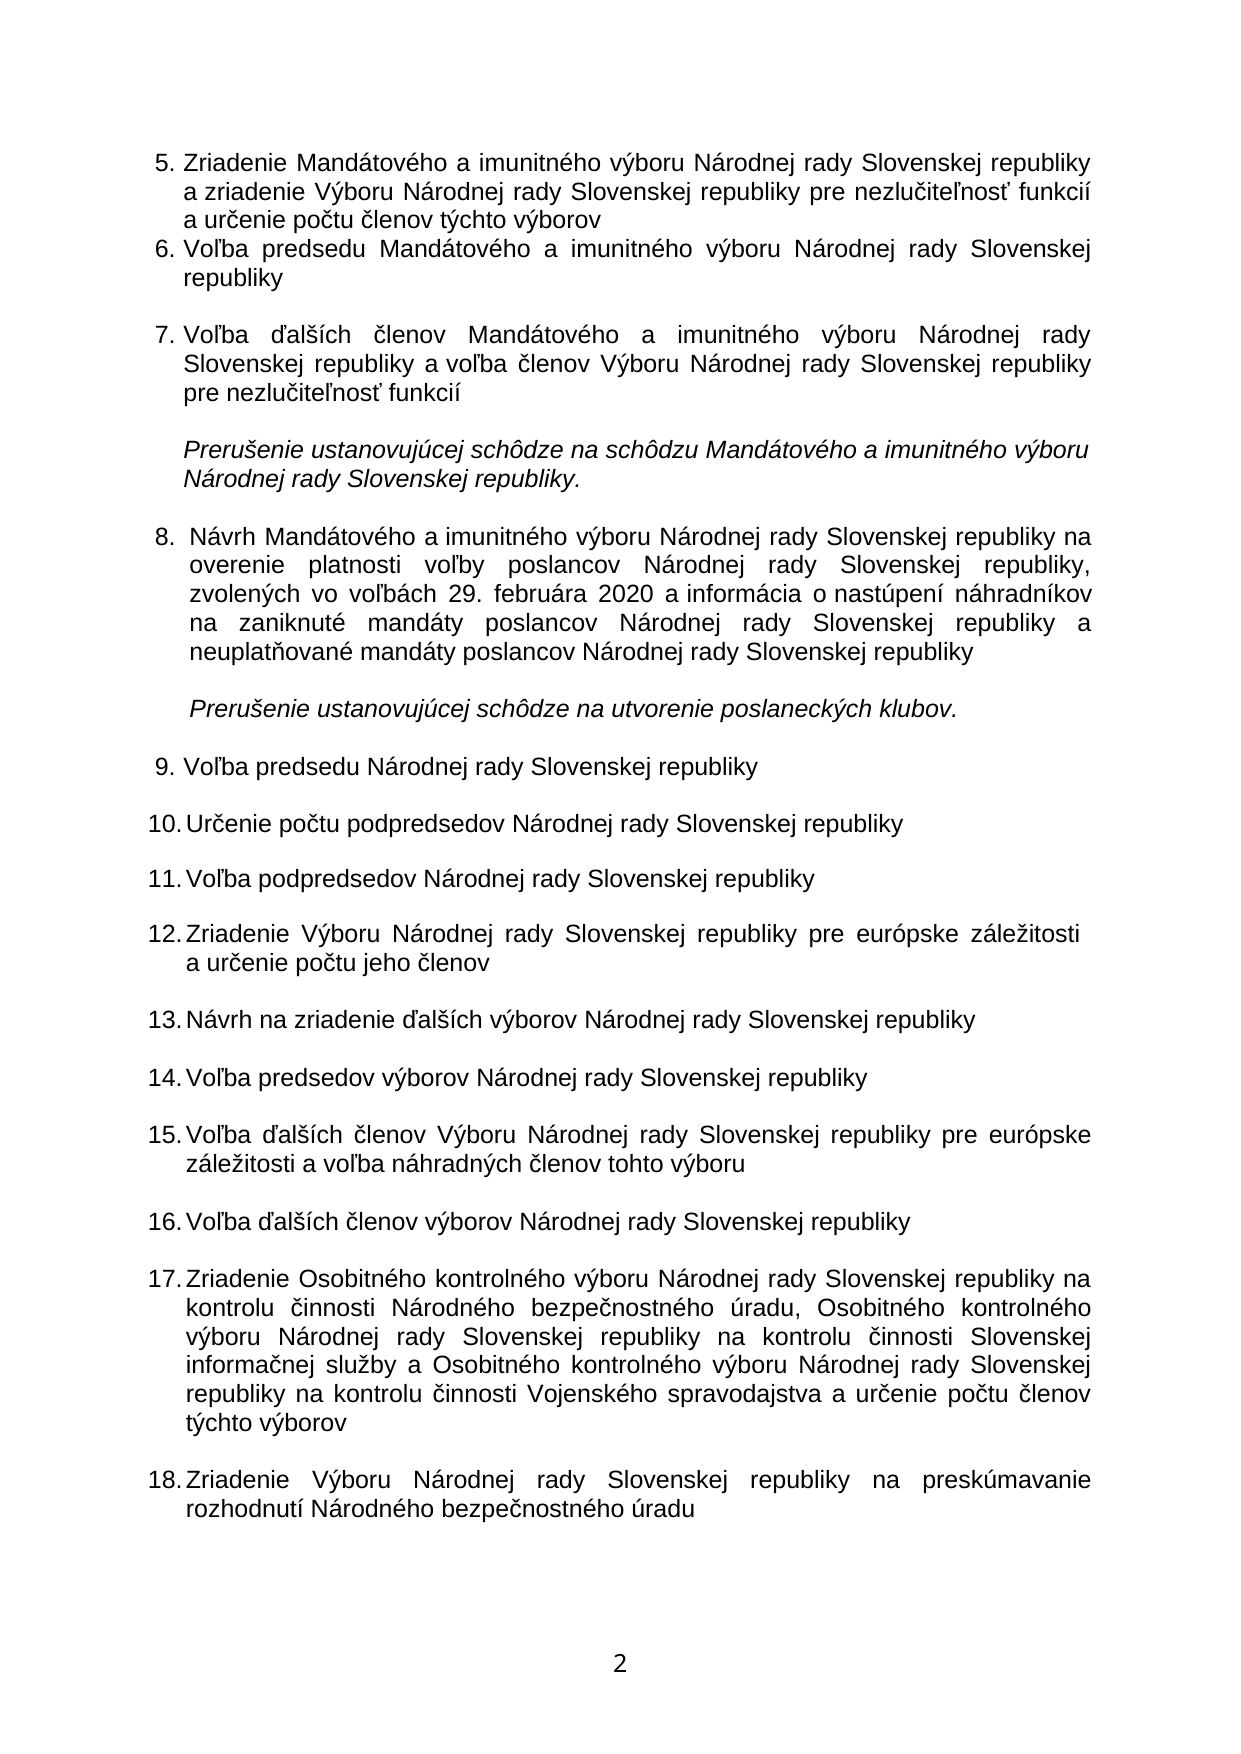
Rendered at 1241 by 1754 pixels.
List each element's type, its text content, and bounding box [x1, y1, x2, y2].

text 5. Zriadenie Mandátového a imunitného výboru Národnej rady Slovenskej republiky a zriadenie Výboru Národnej rady Slovenskej republiky pre nezlučiteľnosť funkcií a určenie počtu členov týchto výborov [148, 148, 1092, 234]
text 16. Voľba ďalších členov výborov Národnej rady Slovenskej republiky [148, 1207, 1092, 1235]
text 6. Voľba predsedu Mandátového a imunitného výboru Národnej rady Slovenskej republiky [148, 234, 1092, 291]
text Prerušenie ustanovujúcej schôdze na schôdzu Mandátového a imunitného výboru Národnej rady Slovenskej republiky. [148, 435, 1092, 493]
text 18. Zriadenie Výboru Národnej rady Slovenskej republiky na preskúmavanie rozhodnutí Národného bezpečnostného úradu [148, 1465, 1092, 1523]
text 7. Voľba ďalších členov Mandátového a imunitného výboru Národnej rady Slovenskej republiky a voľba členov Výboru Národnej rady Slovenskej republiky pre nezlučiteľnosť funkcií [148, 320, 1092, 406]
text 11. Voľba podpredsedov Národnej rady Slovenskej republiky [148, 864, 1092, 893]
text 8. Návrh Mandátového a imunitného výboru Národnej rady Slovenskej republiky na overenie platnosti voľby poslancov Národnej rady Slovenskej republiky, zvolených vo voľbách 29. februára 2020 a informácia o nastúpení náhradníkov na zaniknuté mandáty poslancov Národnej rady Slovenskej republiky a neuplatňované mandáty poslancov Národnej rady Slovenskej republiky [148, 521, 1092, 665]
text 17. Zriadenie Osobitného kontrolného výboru Národnej rady Slovenskej republiky na kontrolu činnosti Národného bezpečnostného úradu, Osobitného kontrolného výboru Národnej rady Slovenskej republiky na kontrolu činnosti Slovenskej informačnej služby a Osobitného kontrolného výboru Národnej rady Slovenskej republiky na kontrolu činnosti Vojenského spravodajstva a určenie počtu členov týchto výborov [148, 1264, 1092, 1437]
text Prerušenie ustanovujúcej schôdze na utvorenie poslaneckých klubov. [148, 694, 1092, 723]
text 13. Návrh na zriadenie ďalších výborov Národnej rady Slovenskej republiky [148, 1005, 1092, 1034]
text 10. Určenie počtu podpredsedov Národnej rady Slovenskej republiky [148, 809, 1092, 838]
text 9. Voľba predsedu Národnej rady Slovenskej republiky [148, 751, 1092, 780]
text 12. Zriadenie Výboru Národnej rady Slovenskej republiky pre európske záležitosti a určenie počtu jeho členov [148, 919, 1092, 977]
text 15. Voľba ďalších členov Výboru Národnej rady Slovenskej republiky pre európske záležitosti a voľba náhradných členov tohto výboru [148, 1120, 1092, 1178]
text 14. Voľba predsedov výborov Národnej rady Slovenskej republiky [148, 1063, 1092, 1092]
